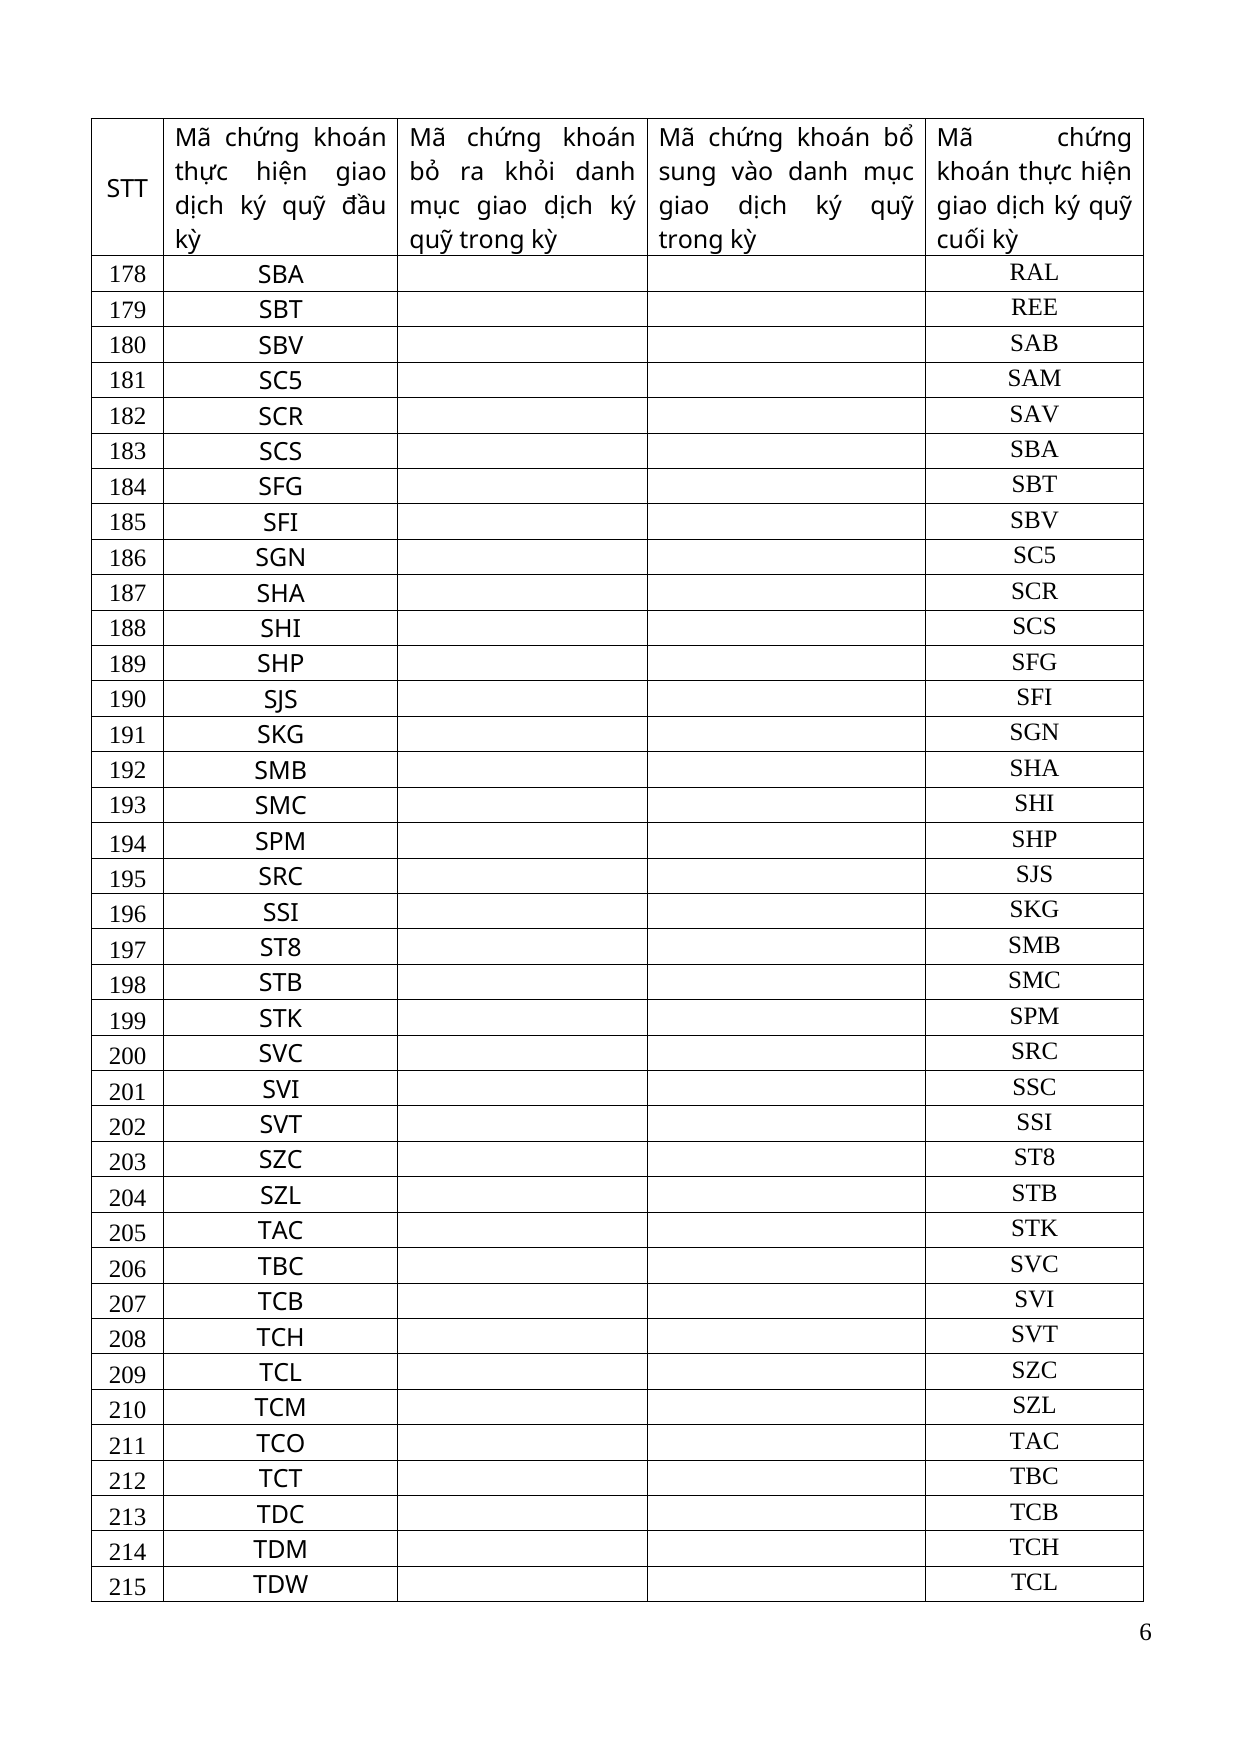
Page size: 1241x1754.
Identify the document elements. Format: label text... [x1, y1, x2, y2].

table_cell [648, 1213, 925, 1247]
table_cell [398, 1142, 647, 1176]
table_cell [648, 823, 925, 857]
table_cell SGN [164, 540, 397, 574]
table_cell 204 [92, 1177, 163, 1212]
table_cell SVT [926, 1319, 1143, 1353]
table_cell SPM [926, 1000, 1143, 1034]
table_cell [398, 1354, 647, 1389]
table_cell 197 [92, 929, 163, 964]
table_cell [648, 1390, 925, 1424]
table_cell [648, 398, 925, 432]
table_cell 190 [92, 681, 163, 716]
table_cell [648, 540, 925, 574]
table_cell [398, 434, 647, 468]
table_cell 213 [92, 1496, 163, 1530]
table_cell 179 [92, 292, 163, 326]
table_cell [398, 292, 647, 326]
table_cell 188 [92, 611, 163, 645]
table_cell 208 [92, 1319, 163, 1353]
table_cell 191 [92, 717, 163, 751]
table_cell [648, 1354, 925, 1389]
table_cell 202 [92, 1106, 163, 1141]
table_cell [398, 363, 647, 397]
table_cell 180 [92, 327, 163, 362]
table_cell [398, 398, 647, 432]
table_cell TAC [164, 1213, 397, 1247]
table_cell SVI [926, 1284, 1143, 1318]
table_cell SBV [926, 504, 1143, 539]
table_cell SCS [926, 611, 1143, 645]
table_header Mã chứng khoán thực hiện giao dịch ký quỹ cuối kỳ [926, 119, 1143, 255]
table_cell [398, 859, 647, 893]
table_cell [398, 327, 647, 362]
table_cell 187 [92, 575, 163, 609]
table_cell [398, 1000, 647, 1034]
table_cell 194 [92, 823, 163, 857]
table_cell [648, 1461, 925, 1495]
table_cell 196 [92, 894, 163, 928]
table_cell 211 [92, 1425, 163, 1459]
table_cell TCO [164, 1425, 397, 1459]
table_cell SHI [164, 611, 397, 645]
table_cell [398, 965, 647, 999]
table_cell [398, 1496, 647, 1530]
table_cell [648, 752, 925, 787]
table_cell 195 [92, 859, 163, 893]
table_cell [648, 327, 925, 362]
table_cell 212 [92, 1461, 163, 1495]
table_cell 193 [92, 788, 163, 822]
table_cell SPM [164, 823, 397, 857]
table_cell TCL [926, 1567, 1143, 1601]
table_cell TCB [164, 1284, 397, 1318]
table_cell TDC [164, 1496, 397, 1530]
table_cell TBC [164, 1248, 397, 1282]
table_cell [648, 1319, 925, 1353]
table_cell [398, 1531, 647, 1566]
table_cell SFG [164, 469, 397, 503]
table_cell SKG [164, 717, 397, 751]
table_cell SCR [926, 575, 1143, 609]
table_cell [648, 929, 925, 964]
table_cell SSI [164, 894, 397, 928]
table_cell SVC [164, 1036, 397, 1070]
table_cell [648, 1496, 925, 1530]
table_cell 199 [92, 1000, 163, 1034]
table_cell 214 [92, 1531, 163, 1566]
table_cell SCR [164, 398, 397, 432]
table_cell SFI [164, 504, 397, 539]
table_cell SHP [164, 646, 397, 680]
table_cell 192 [92, 752, 163, 787]
table_cell TCT [164, 1461, 397, 1495]
table_cell SHI [926, 788, 1143, 822]
table_cell [398, 823, 647, 857]
table_cell [398, 1177, 647, 1212]
table_cell 206 [92, 1248, 163, 1282]
table_cell [648, 965, 925, 999]
table_cell [648, 1248, 925, 1282]
table_cell SBV [164, 327, 397, 362]
table_cell [398, 681, 647, 716]
table_cell SZL [926, 1390, 1143, 1424]
table_cell 205 [92, 1213, 163, 1247]
table_cell SZC [926, 1354, 1143, 1389]
table_cell SRC [164, 859, 397, 893]
table_cell TAC [926, 1425, 1143, 1459]
table_cell 189 [92, 646, 163, 680]
table_header Mã chứng khoán bỏ ra khỏi danh mục giao dịch ký quỹ trong kỳ [398, 119, 647, 255]
table_header STT [92, 119, 163, 255]
table_cell TCL [164, 1354, 397, 1389]
table_cell [398, 540, 647, 574]
table_cell 198 [92, 965, 163, 999]
table_cell [398, 611, 647, 645]
table_cell 183 [92, 434, 163, 468]
table_cell TDW [164, 1567, 397, 1601]
table_cell SJS [926, 859, 1143, 893]
table_cell SFG [926, 646, 1143, 680]
table_cell SAV [926, 398, 1143, 432]
table_cell SAB [926, 327, 1143, 362]
table_cell 185 [92, 504, 163, 539]
table_cell SMB [164, 752, 397, 787]
table_cell SHP [926, 823, 1143, 857]
table_cell SHA [164, 575, 397, 609]
table_cell [398, 1567, 647, 1601]
table_cell [648, 859, 925, 893]
table_cell SC5 [164, 363, 397, 397]
table_cell [648, 1177, 925, 1212]
table_cell [648, 292, 925, 326]
table_cell SRC [926, 1036, 1143, 1070]
table_cell [648, 363, 925, 397]
table_cell [398, 1390, 647, 1424]
table_cell [398, 1284, 647, 1318]
table_cell ST8 [164, 929, 397, 964]
table_cell SJS [164, 681, 397, 716]
table_cell TCM [164, 1390, 397, 1424]
table_cell 186 [92, 540, 163, 574]
table_cell SVC [926, 1248, 1143, 1282]
table_cell TCB [926, 1496, 1143, 1530]
table_cell [648, 1106, 925, 1141]
table_cell TDM [164, 1531, 397, 1566]
table_cell [648, 788, 925, 822]
table_cell 182 [92, 398, 163, 432]
table_cell [398, 646, 647, 680]
table_cell SAM [926, 363, 1143, 397]
table_cell STK [926, 1213, 1143, 1247]
table_cell [398, 929, 647, 964]
table_cell 200 [92, 1036, 163, 1070]
table_cell [398, 469, 647, 503]
table_header Mã chứng khoán thực hiện giao dịch ký quỹ đầu kỳ [164, 119, 397, 255]
table_cell 209 [92, 1354, 163, 1389]
table_cell SVI [164, 1071, 397, 1105]
table_cell SVT [164, 1106, 397, 1141]
table_cell TBC [926, 1461, 1143, 1495]
table_cell [648, 469, 925, 503]
table_cell [648, 646, 925, 680]
table_cell [648, 1036, 925, 1070]
table_cell SHA [926, 752, 1143, 787]
table_cell SGN [926, 717, 1143, 751]
table_cell 181 [92, 363, 163, 397]
table_cell [648, 681, 925, 716]
table_cell 178 [92, 256, 163, 291]
table_cell 184 [92, 469, 163, 503]
table_cell 215 [92, 1567, 163, 1601]
table_cell SKG [926, 894, 1143, 928]
table_cell [648, 717, 925, 751]
table_cell [648, 1000, 925, 1034]
table_cell 201 [92, 1071, 163, 1105]
table_cell [398, 1425, 647, 1459]
table_cell [648, 256, 925, 291]
table_cell [398, 256, 647, 291]
table_cell SBT [926, 469, 1143, 503]
table_cell [648, 1425, 925, 1459]
table_cell RAL [926, 256, 1143, 291]
table_cell [398, 1071, 647, 1105]
table_cell [398, 894, 647, 928]
table_header Mã chứng khoán bổ sung vào danh mục giao dịch ký quỹ trong kỳ [648, 119, 925, 255]
table_cell SMC [164, 788, 397, 822]
table_cell SBT [164, 292, 397, 326]
table_cell SZL [164, 1177, 397, 1212]
table_cell [648, 894, 925, 928]
table_cell STK [164, 1000, 397, 1034]
table_cell SCS [164, 434, 397, 468]
table_cell [398, 788, 647, 822]
table_cell [398, 1106, 647, 1141]
table_cell [398, 752, 647, 787]
table_cell [648, 1567, 925, 1601]
table_cell [398, 575, 647, 609]
table_cell REE [926, 292, 1143, 326]
table_cell [648, 1071, 925, 1105]
table_cell 210 [92, 1390, 163, 1424]
table_cell [648, 504, 925, 539]
table_cell [398, 717, 647, 751]
table_cell TCH [164, 1319, 397, 1353]
table_cell SBA [164, 256, 397, 291]
table_cell [398, 504, 647, 539]
table_cell SZC [164, 1142, 397, 1176]
table_cell SSI [926, 1106, 1143, 1141]
table_cell [648, 575, 925, 609]
table_cell [398, 1461, 647, 1495]
table_cell TCH [926, 1531, 1143, 1566]
table_cell STB [164, 965, 397, 999]
table_cell SMC [926, 965, 1143, 999]
table_cell STB [926, 1177, 1143, 1212]
table_cell [648, 611, 925, 645]
table_cell 203 [92, 1142, 163, 1176]
table_cell SBA [926, 434, 1143, 468]
table_cell [648, 1531, 925, 1566]
table_cell 207 [92, 1284, 163, 1318]
table_cell SC5 [926, 540, 1143, 574]
table_cell [648, 434, 925, 468]
table_cell [398, 1213, 647, 1247]
table_cell SSC [926, 1071, 1143, 1105]
table_cell [398, 1319, 647, 1353]
table_cell [648, 1142, 925, 1176]
table_cell [648, 1284, 925, 1318]
table_cell SFI [926, 681, 1143, 716]
table_cell ST8 [926, 1142, 1143, 1176]
table_cell [398, 1036, 647, 1070]
table_cell [398, 1248, 647, 1282]
table_cell SMB [926, 929, 1143, 964]
